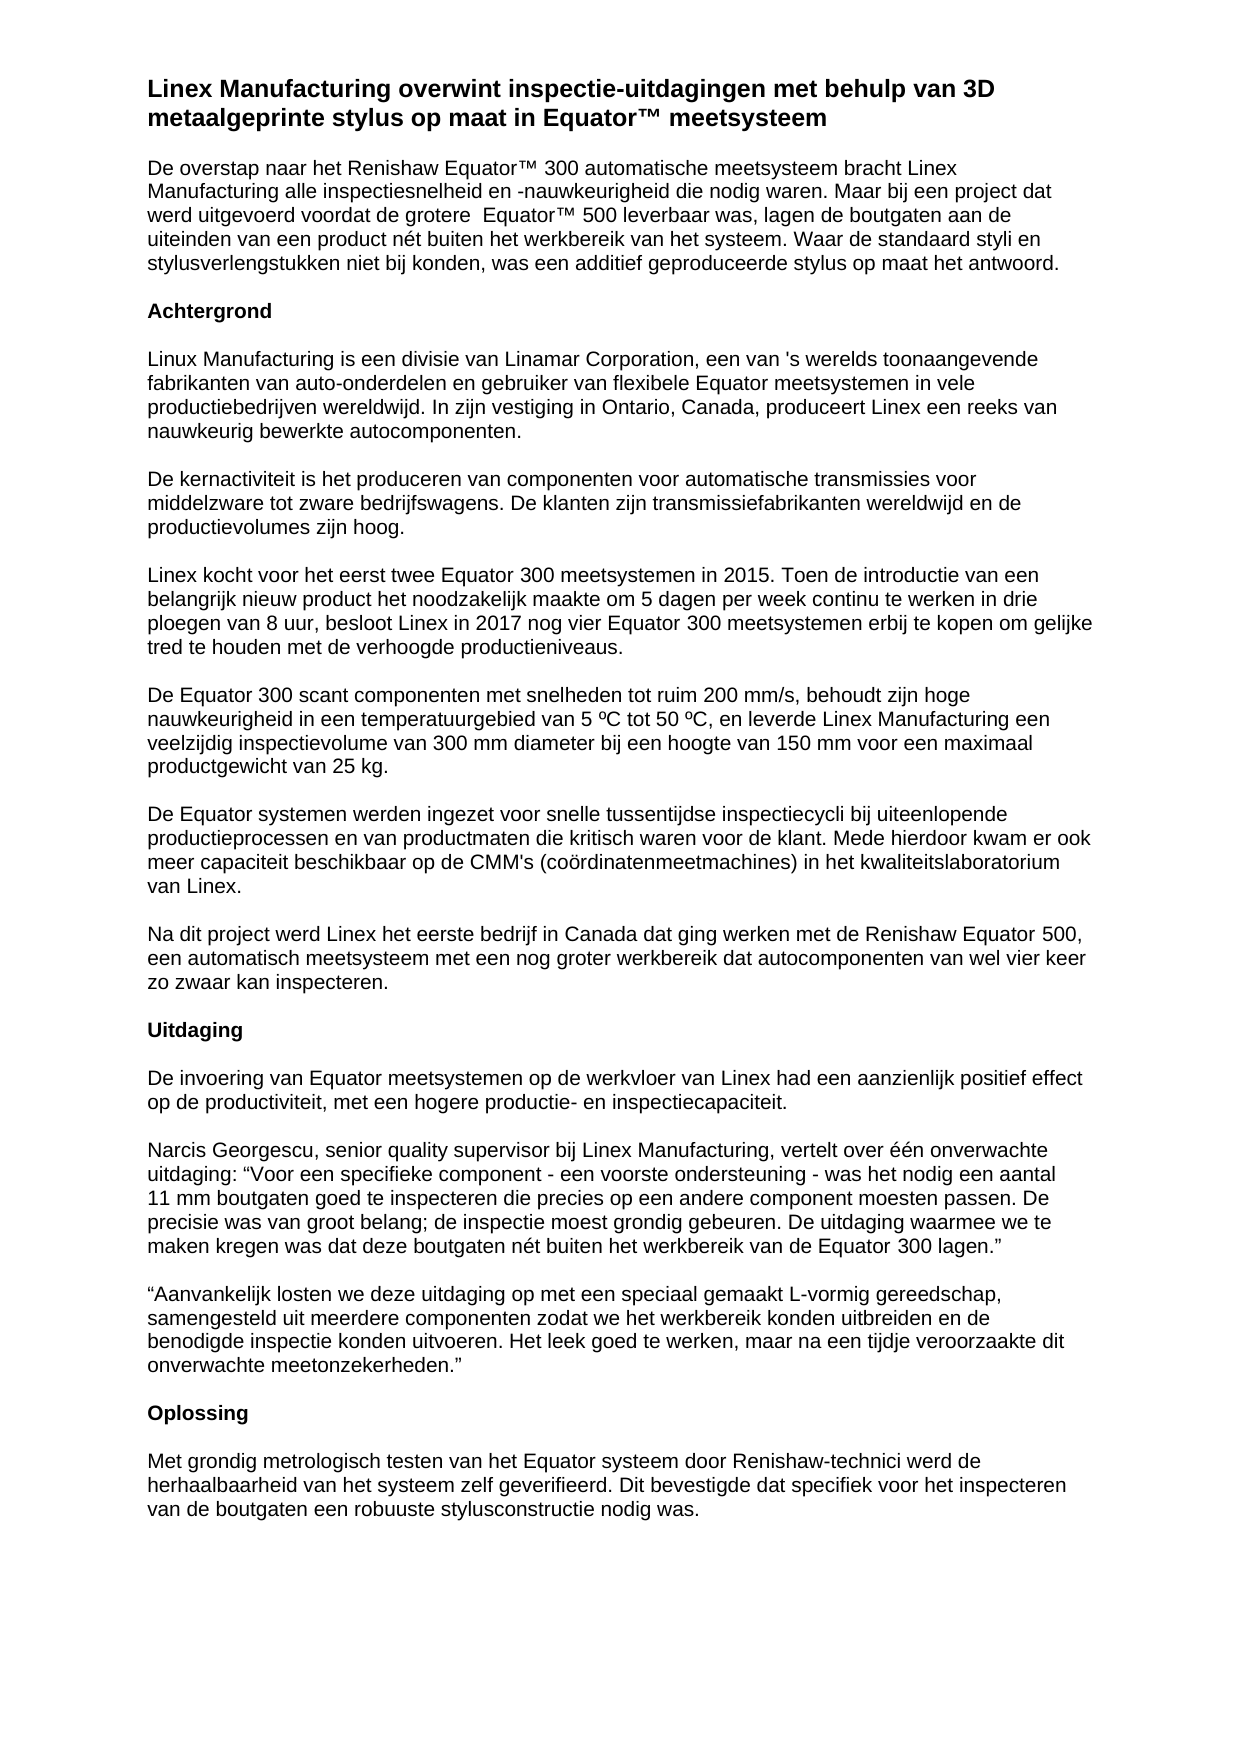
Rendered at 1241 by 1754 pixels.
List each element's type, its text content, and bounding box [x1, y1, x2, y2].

text “Aanvankelijk losten we deze uitdaging op met een speciaal gemaakt L-vormig gereedschap, samengesteld uit meerdere componenten zodat we het werkbereik konden uitbreiden en de benodigde inspectie konden uitvoeren. Het leek goed te werken, maar na een tijdje veroorzaakte dit onverwachte meetonzekerheden.” [147, 1281, 1093, 1377]
text De kernactiviteit is het produceren van componenten voor automatische transmissies voor middelzware tot zware bedrijfswagens. De klanten zijn transmissiefabrikanten wereldwijd en de productievolumes zijn hoog. [147, 467, 1093, 539]
text De overstap naar het Renishaw Equator™ 300 automatische meetsysteem bracht Linex Manufacturing alle inspectiesnelheid en -nauwkeurigheid die nodig waren. Maar bij een project dat werd uitgevoerd voordat de grotere Equator™ 500 leverbaar was, lagen de boutgaten aan de uiteinden van een product nét buiten het werkbereik van het systeem. Waar de standaard styli en stylusverlengstukken niet bij konden, was een additief geproduceerde stylus op maat het antwoord. [147, 155, 1093, 275]
text Linex Manufacturing overwint inspectie-uitdagingen met behulp van 3D metaalgeprinte stylus op maat in Equator™ meetsysteem [147, 74, 1093, 131]
text Linex kocht voor het eerst twee Equator 300 meetsystemen in 2015. Toen de introductie van een belangrijk nieuw product het noodzakelijk maakte om 5 dagen per week continu te werken in drie ploegen van 8 uur, besloot Linex in 2017 nog vier Equator 300 meetsystemen erbij te kopen om gelijke tred te houden met de verhoogde productieniveaus. [147, 563, 1093, 658]
text De invoering van Equator meetsystemen op de werkvloer van Linex had een aanzienlijk positief effect op de productiviteit, met een hogere productie- en inspectiecapaciteit. [147, 1066, 1093, 1114]
text Met grondig metrologisch testen van het Equator systeem door Renishaw-technici werd de herhaalbaarheid van het systeem zelf geverifieerd. Dit bevestigde dat specifiek voor het inspecteren van de boutgaten een robuuste stylusconstructie nodig was. [147, 1449, 1093, 1521]
text De Equator systemen werden ingezet voor snelle tussentijdse inspectiecycli bij uiteenlopende productieprocessen en van productmaten die kritisch waren voor de klant. Mede hierdoor kwam er ook meer capaciteit beschikbaar op de CMM's (coördinatenmeetmachines) in het kwaliteitslaboratorium van Linex. [147, 802, 1093, 898]
text Uitdaging [147, 1018, 1093, 1042]
text Linux Manufacturing is een divisie van Linamar Corporation, een van 's werelds toonaangevende fabrikanten van auto-onderdelen en gebruiker van flexibele Equator meetsystemen in vele productiebedrijven wereldwijd. In zijn vestiging in Ontario, Canada, produceert Linex een reeks van nauwkeurig bewerkte autocomponenten. [147, 347, 1093, 443]
text Narcis Georgescu, senior quality supervisor bij Linex Manufacturing, vertelt over één onverwachte uitdaging: “Voor een specifieke component - een voorste ondersteuning - was het nodig een aantal 11 mm boutgaten goed te inspecteren die precies op een andere component moesten passen. De precisie was van groot belang; de inspectie moest grondig gebeuren. De uitdaging waarmee we te maken kregen was dat deze boutgaten nét buiten het werkbereik van de Equator 300 lagen.” [147, 1138, 1093, 1257]
text De Equator 300 scant componenten met snelheden tot ruim 200 mm/s, behoudt zijn hoge nauwkeurigheid in een temperatuurgebied van 5 ºC tot 50 ºC, en leverde Linex Manufacturing een veelzijdig inspectievolume van 300 mm diameter bij een hoogte van 150 mm voor een maximaal productgewicht van 25 kg. [147, 682, 1093, 778]
text Achtergrond [147, 299, 1093, 323]
text Na dit project werd Linex het eerste bedrijf in Canada dat ging werken met de Renishaw Equator 500, een automatisch meetsysteem met een nog groter werkbereik dat autocomponenten van wel vier keer zo zwaar kan inspecteren. [147, 922, 1093, 994]
text Oplossing [147, 1401, 1093, 1425]
